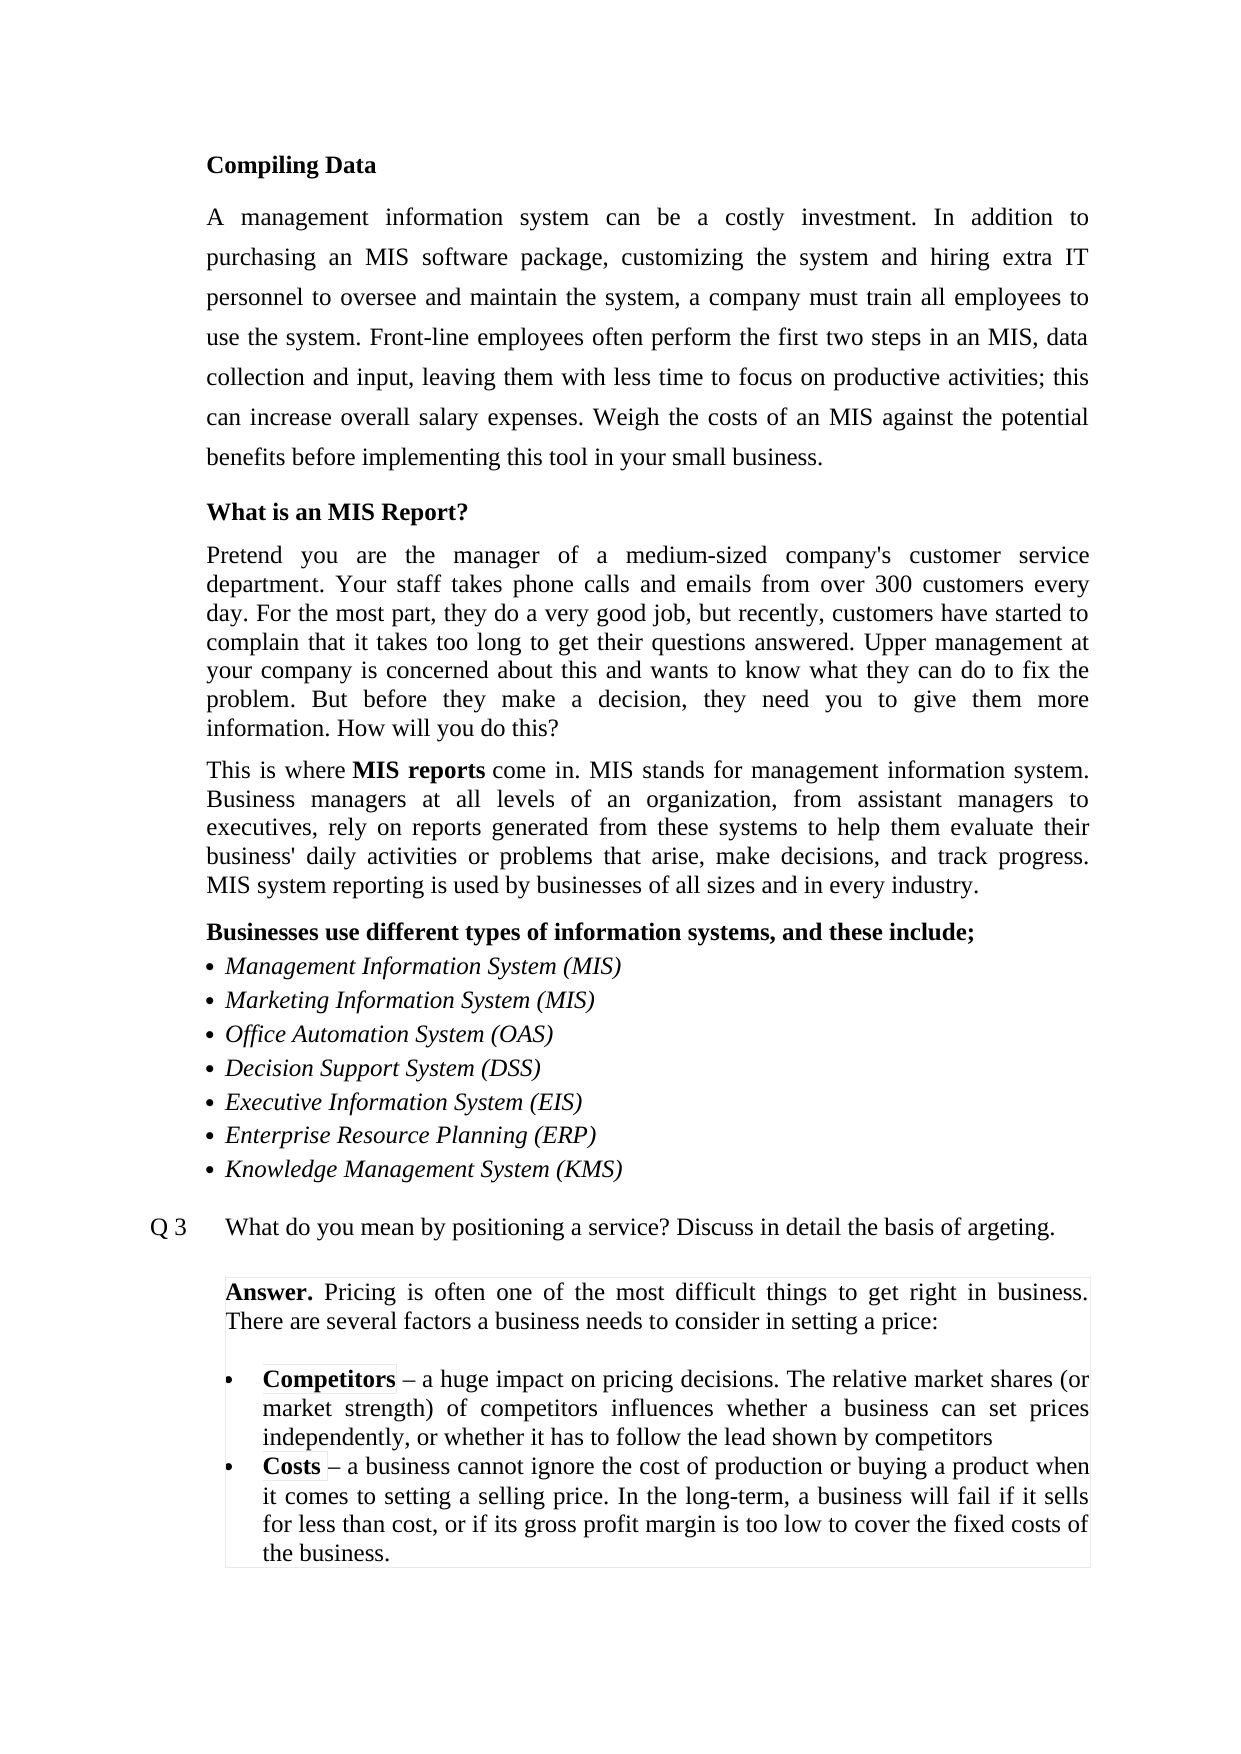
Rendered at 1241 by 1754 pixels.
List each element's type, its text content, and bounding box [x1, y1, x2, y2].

text A management information system can be a costly investment. In addition to purchasing an MIS software package, customizing the system and hiring extra IT personnel to oversee and maintain the system, a company must train all employees to use the system. Front-line employees often perform the first two steps in an MIS, data collection and input, leaving them with less time to focus on productive activities; this can increase overall salary expenses. Weigh the costs of an MIS against the potential benefits before implementing this tool in your small business. [206, 191, 1090, 471]
text Q 3 What do you mean by positioning a service? Discuss in detail the basis of argeting. [150, 1212, 1090, 1241]
text Answer. Pricing is often one of the most difficult things to get right in business. There are several factors a business needs to consider in setting a price: [226, 1278, 1090, 1334]
subtitle What is an MIS Report? [206, 497, 1090, 525]
list Marketing Information System (MIS) [206, 979, 1090, 1013]
list Decision Support System (DSS) [206, 1047, 1090, 1081]
list Competitors – a huge impact on pricing decisions. The relative market shares (or market strength) of competitors influences whether a business can set prices independently, or whether it has to follow the lead shown by competitors [226, 1363, 1090, 1450]
text Pretend you are the manager of a medium-sized company's customer service department. Your staff takes phone calls and emails from over 300 customers every day. For the most part, they do a very good job, but recently, customers have started to complain that it takes too long to get their questions answered. Upper management at your company is concerned about this and wants to know what they can do to fix the problem. But before they make a decision, they need you to give them more information. How will you do this? [206, 541, 1090, 742]
list Costs – a business cannot ignore the cost of production or buying a product when it comes to setting a selling price. In the long-term, a business will fail if it sells for less than cost, or if its gross profit margin is too low to cover the fixed costs of the business. [226, 1450, 1090, 1567]
list Management Information System (MIS) [206, 946, 1090, 979]
subtitle Compiling Data [206, 150, 1090, 179]
text This is where MIS reports come in. MIS stands for management information system. Business managers at all levels of an organization, from assistant managers to executives, rely on reports generated from these systems to help them evaluate their business' daily activities or problems that arise, make decisions, and track progress. MIS system reporting is used by businesses of all sizes and in every industry. [206, 755, 1090, 899]
list Executive Information System (EIS) [206, 1081, 1090, 1115]
text Businesses use different types of information systems, and these include; [206, 912, 1090, 946]
list Enterprise Resource Planning (ERP) [206, 1115, 1090, 1149]
list Office Automation System (OAS) [206, 1013, 1090, 1047]
list Knowledge Management System (KMS) [206, 1149, 1090, 1183]
